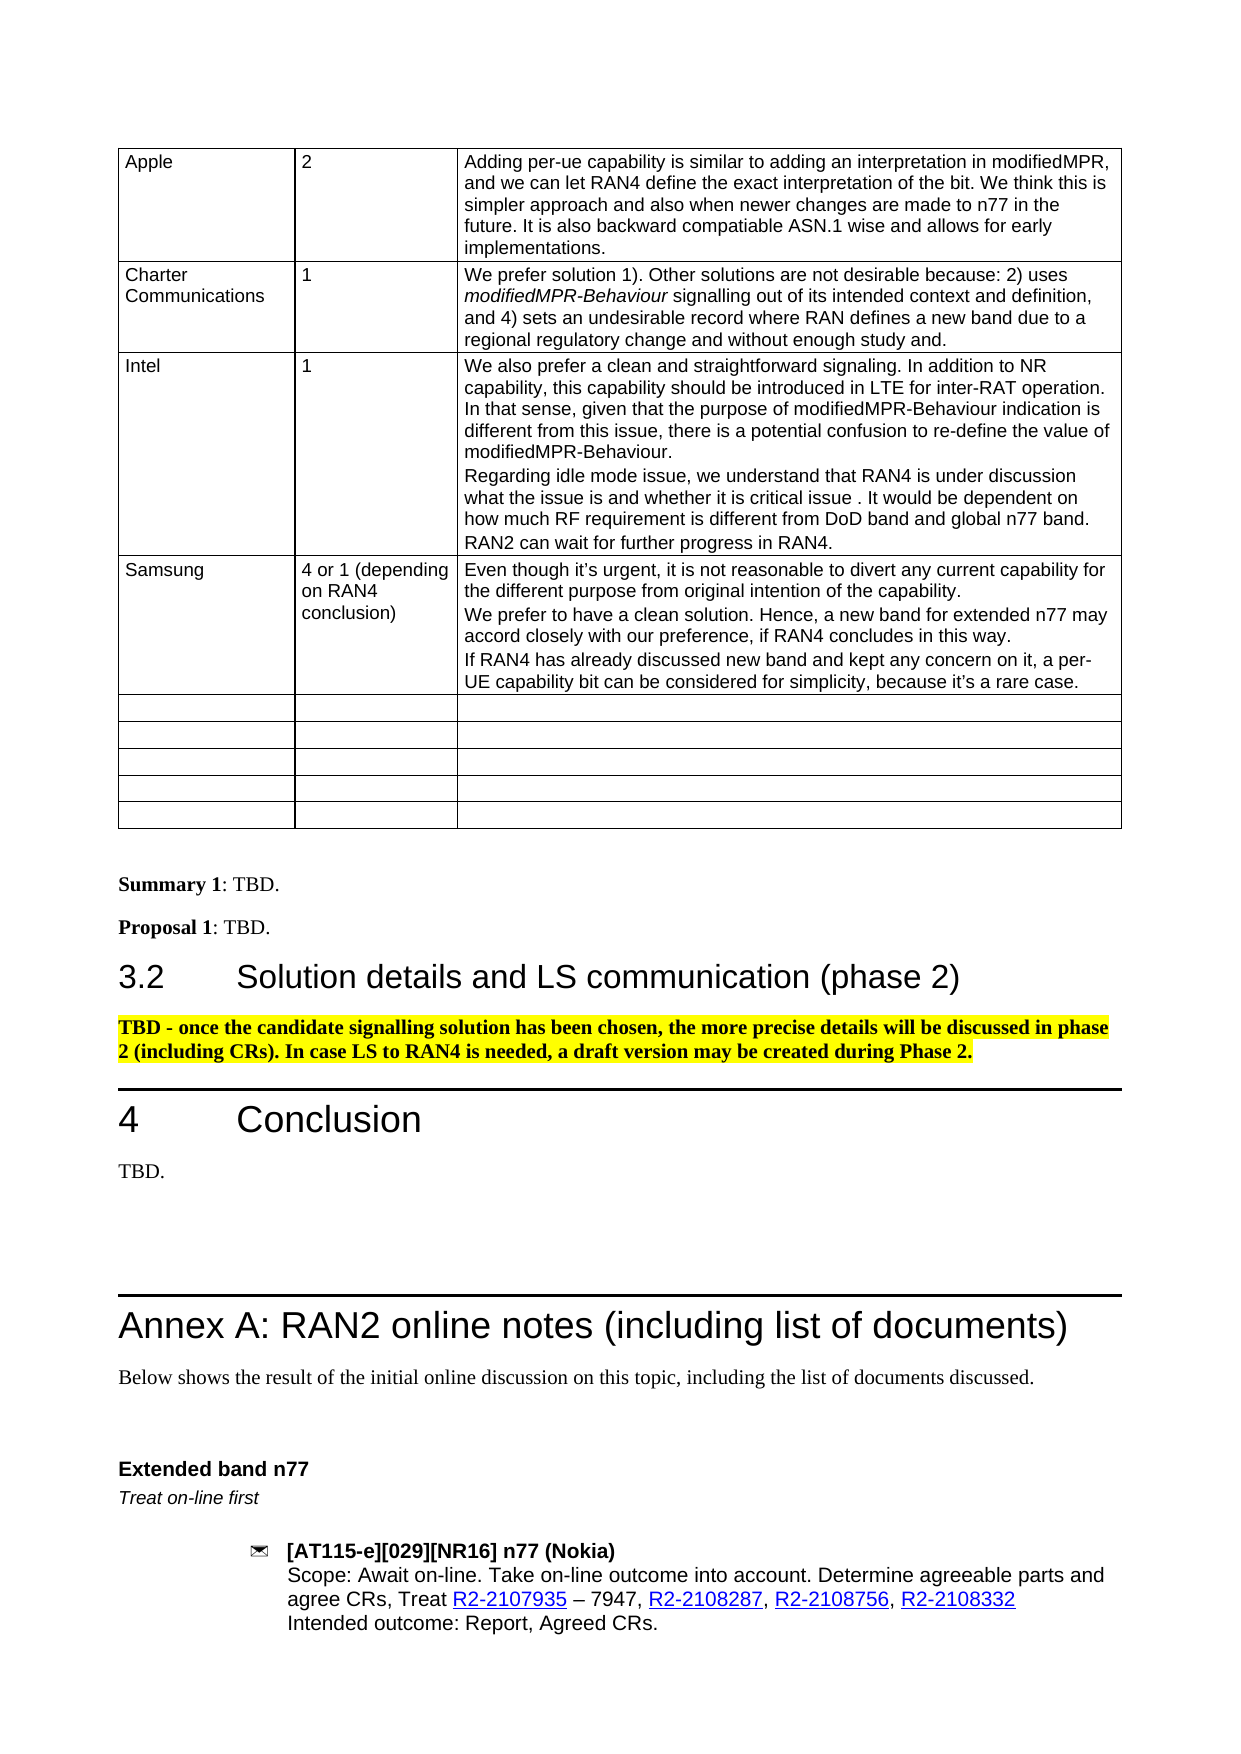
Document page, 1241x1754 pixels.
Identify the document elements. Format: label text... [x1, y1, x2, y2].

table_cell [296, 802, 457, 828]
table_cell [458, 695, 1121, 721]
table_cell We also prefer a clean and straightforward signaling. In addition to NR capability, this capability should be introduced in LTE for inter-RAT operation. In that sense, given that the purpose of modifiedMPR-Behaviour indication is different from this issue, there is a potential confusion to re-define the value of modifiedMPR-Behaviour. Regarding idle mode issue, we understand that RAN4 is under discussion what the issue is and whether it is critical issue . It would be dependent on how much RF requirement is different from DoD band and global n77 band. RAN2 can wait for further progress in RAN4. [458, 353, 1121, 555]
table_cell [458, 749, 1121, 774]
table_cell [119, 722, 294, 748]
table_cell [119, 749, 294, 774]
table_cell 4 or 1 (depending on RAN4 conclusion) [296, 556, 457, 694]
table_cell 1 [296, 262, 457, 352]
table_cell [458, 776, 1121, 801]
subtitle Annex A: RAN2 online notes (including list of documents) [118, 1297, 1122, 1346]
text Treat on-line first [118, 1487, 1122, 1509]
table_cell [296, 776, 457, 801]
table_cell Intel [119, 353, 294, 555]
text Proposal 1: TBD. [118, 915, 1122, 939]
table_cell [458, 722, 1121, 748]
text Summary 1: TBD. [118, 872, 1122, 896]
table_cell Charter Communications [119, 262, 294, 352]
table_cell [296, 749, 457, 774]
text Below shows the result of the initial online discussion on this topic, including the list of documents discussed. [118, 1365, 1122, 1389]
table_cell Adding per-ue capability is similar to adding an interpretation in modifiedMPR, and we can let RAN4 define the exact interpretation of the bit. We think this is simpler approach and also when newer changes are made to n77 in the future. It is also backward compatiable ASN.1 wise and allows for early implementations. [458, 149, 1121, 261]
table_cell [119, 776, 294, 801]
table_cell 2 [296, 149, 457, 261]
table_cell [296, 722, 457, 748]
text Extended band n77 [118, 1457, 1122, 1481]
text TBD. [118, 1159, 1122, 1183]
text Scope: Await on-line. Take on-line outcome into account. Determine agreeable parts and agree CRs, Treat R2-2107935 – 7947, R2-2108287, R2-2108756, R2-2108332 [249, 1563, 1122, 1611]
subtitle 3.2 Solution details and LS communication (phase 2) [118, 957, 1122, 996]
table_cell [119, 802, 294, 828]
table_cell Samsung [119, 556, 294, 694]
table_cell Even though it’s urgent, it is not reasonable to divert any current capability for the different purpose from original intention of the capability. We prefer to have a clean solution. Hence, a new band for extended n77 may accord closely with our preference, if RAN4 concludes in this way. If RAN4 has already discussed new band and kept any concern on it, a per-UE capability bit can be considered for simplicity, because it’s a rare case. [458, 556, 1121, 694]
text Intended outcome: Report, Agreed CRs. [249, 1611, 1122, 1634]
table_cell [458, 802, 1121, 828]
subtitle 4 Conclusion [118, 1091, 1122, 1140]
text [AT115-e][029][NR16] n77 (Nokia) [249, 1538, 1122, 1563]
table_cell [296, 695, 457, 721]
table_cell Apple [119, 149, 294, 261]
table_cell 1 [296, 353, 457, 555]
table_cell [119, 695, 294, 721]
table_cell We prefer solution 1). Other solutions are not desirable because: 2) uses modifiedMPR-Behaviour signalling out of its intended context and definition, and 4) sets an undesirable record where RAN defines a new band due to a regional regulatory change and without enough study and. [458, 262, 1121, 352]
